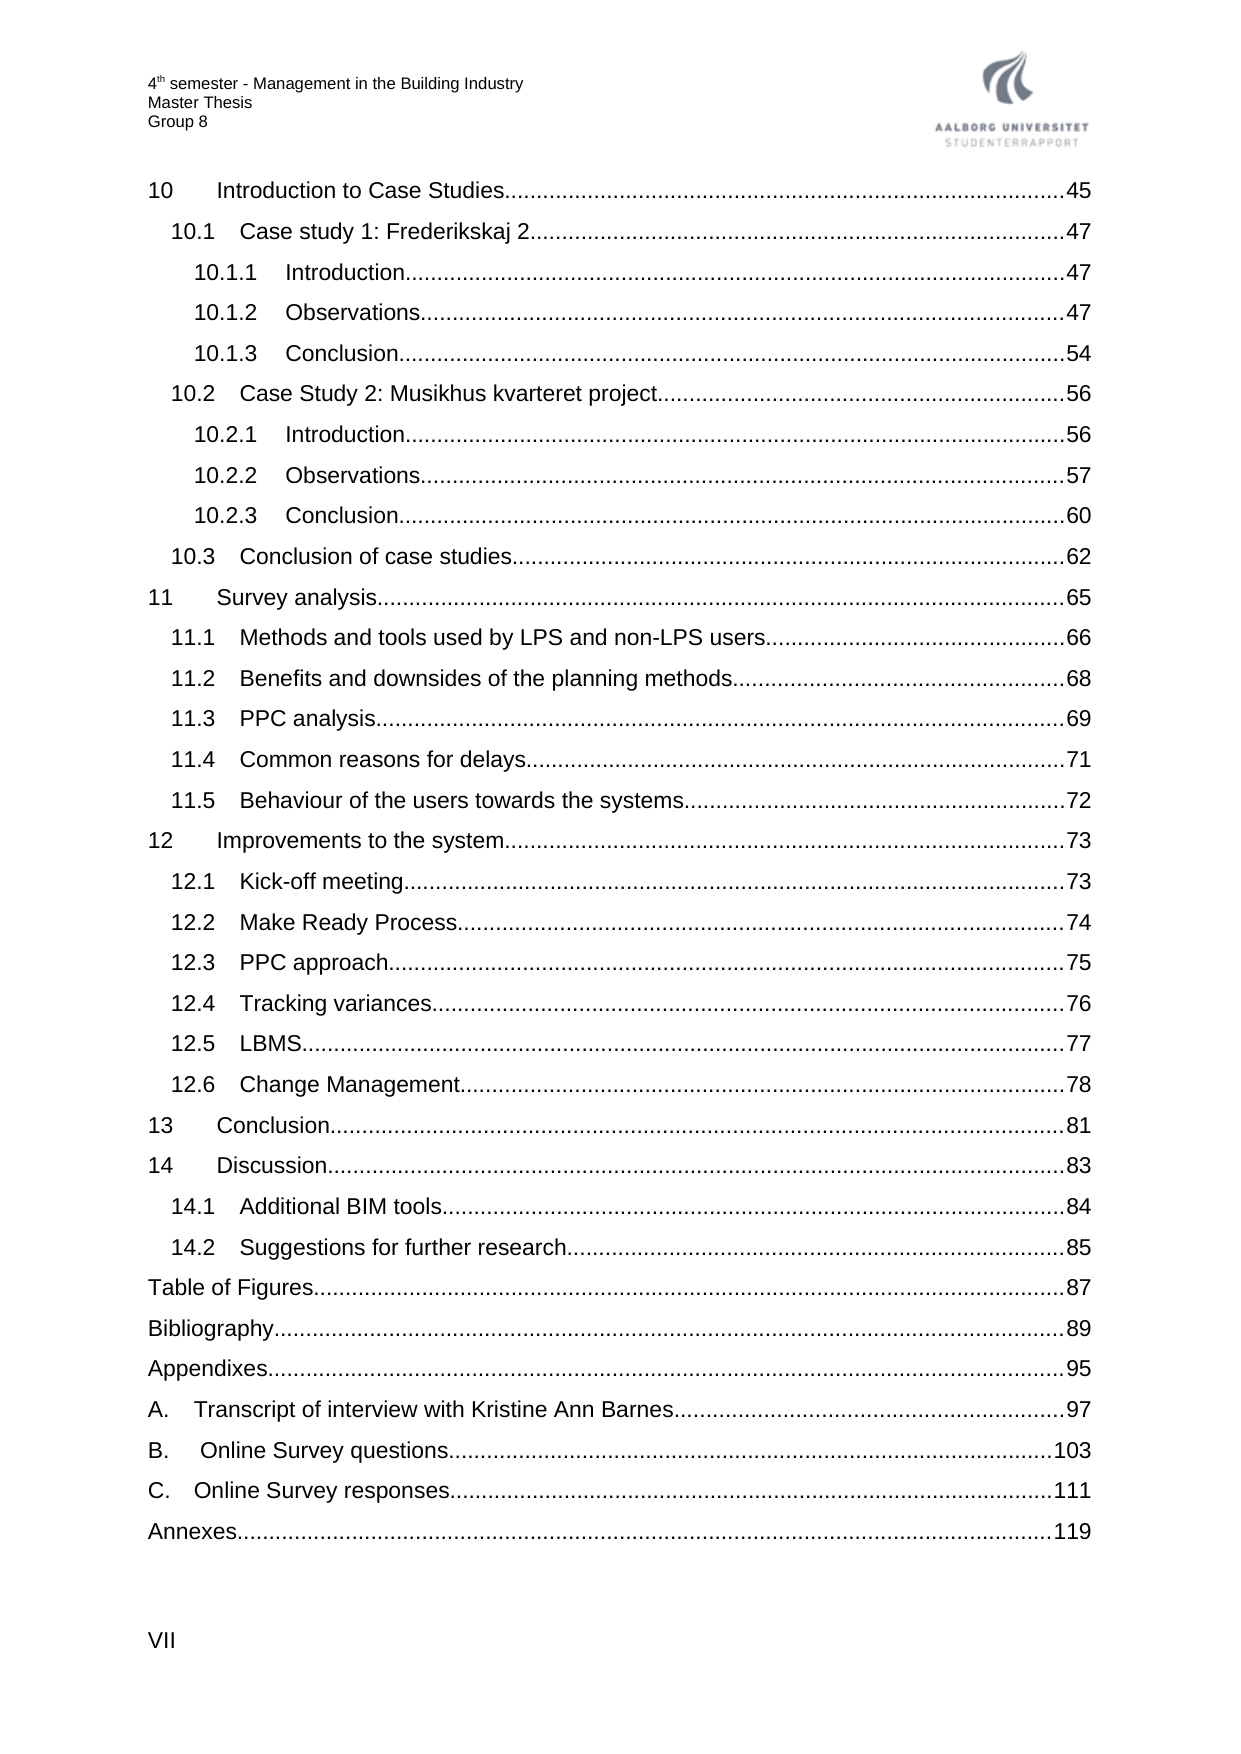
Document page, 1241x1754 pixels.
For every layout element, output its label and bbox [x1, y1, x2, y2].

picture [918, 45, 1107, 157]
